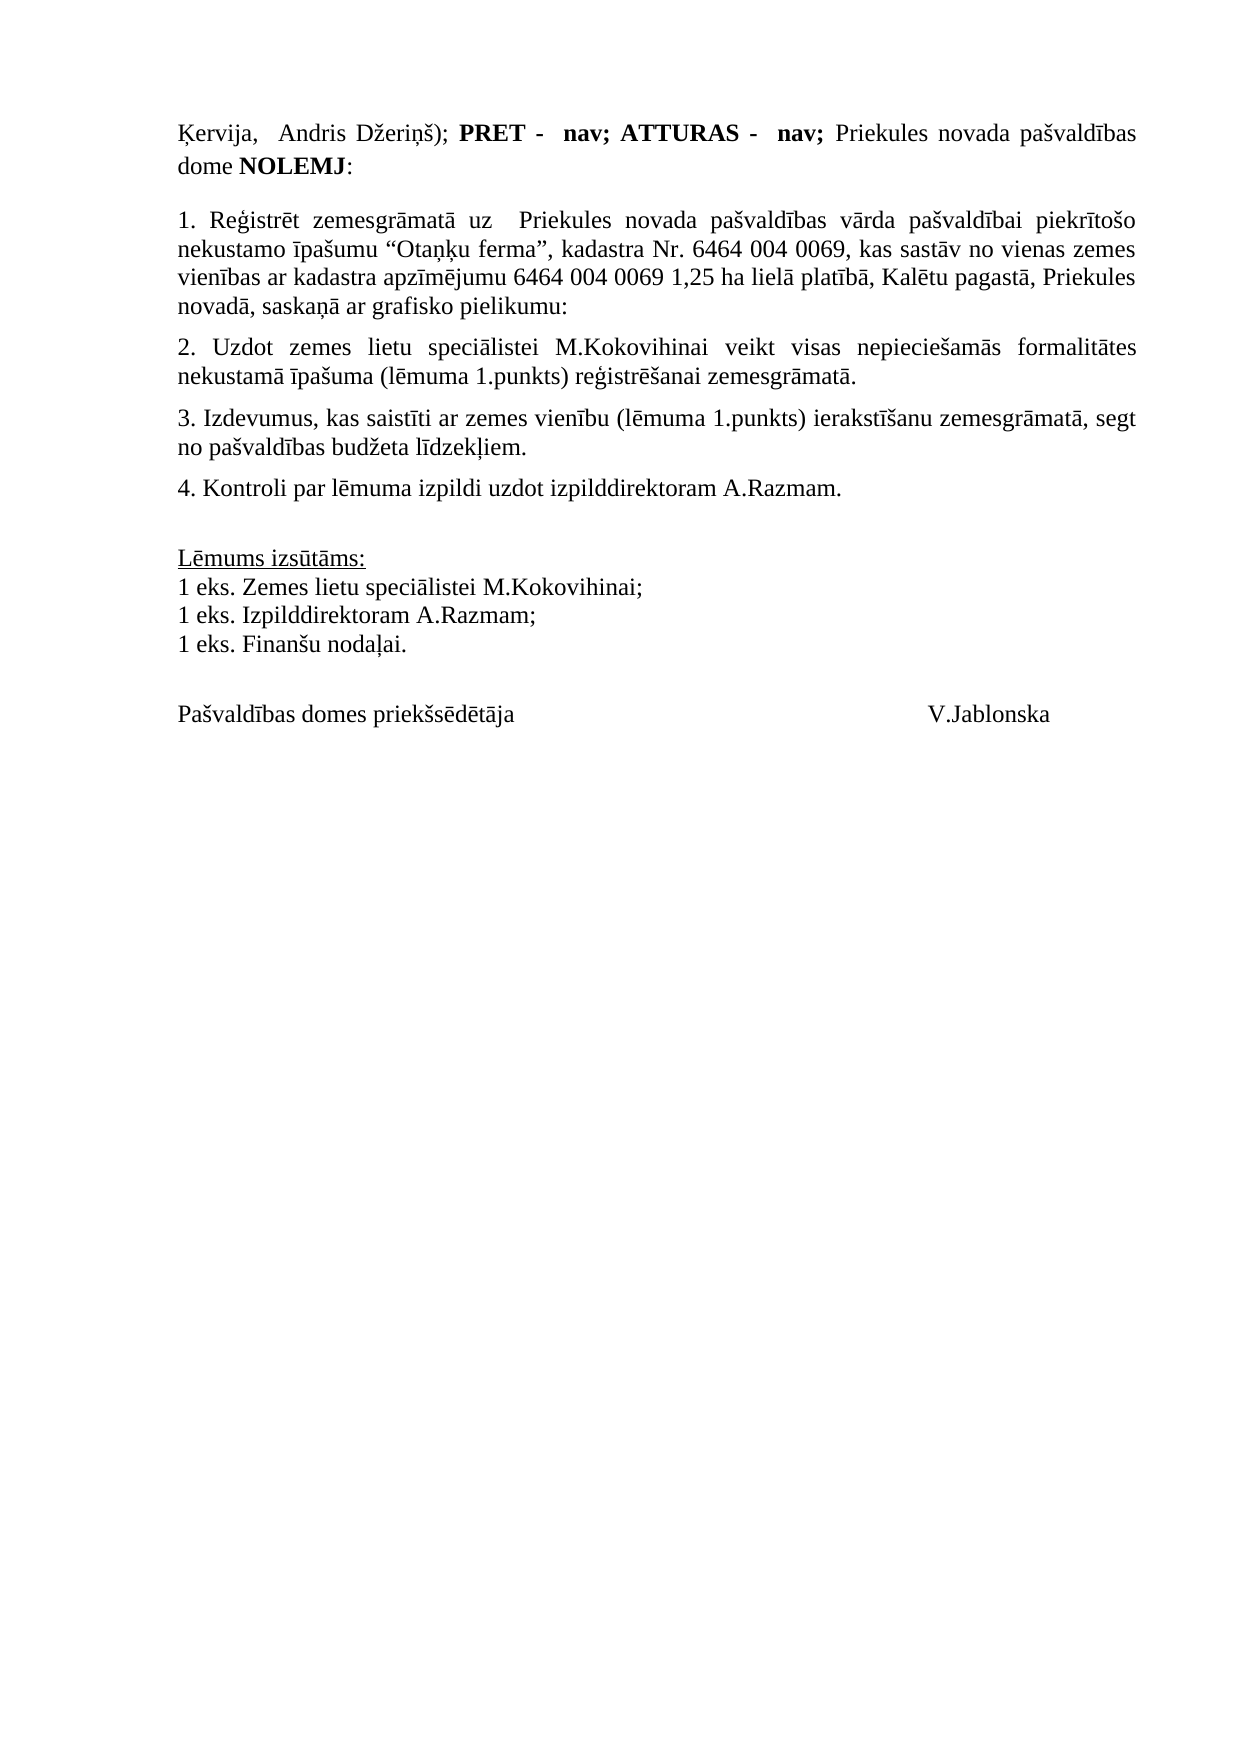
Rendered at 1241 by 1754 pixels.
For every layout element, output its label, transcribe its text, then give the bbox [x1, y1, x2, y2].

text 2. Uzdot zemes lietu speciālistei M.Kokovihinai veikt visas nepieciešamās formalitātes nekustamā īpašuma (lēmuma 1.punkts) reģistrēšanai zemesgrāmatā. [177, 332, 1137, 390]
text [177, 118, 1137, 180]
text 1 eks. Izpilddirektoram A.Razmam; [177, 600, 1137, 629]
text 4. Kontroli par lēmuma izpildi uzdot izpilddirektoram A.Razmam. [177, 473, 1137, 502]
text 3. Izdevumus, kas saistīti ar zemes vienību (lēmuma 1.punkts) ierakstīšanu zemesgrāmatā, segt no pašvaldības budžeta līdzekļiem. [177, 403, 1137, 460]
text 1 eks. Finanšu nodaļai. [177, 629, 1137, 658]
text 1 eks. Zemes lietu speciālistei M.Kokovihinai; [177, 572, 1137, 600]
text Lēmums izsūtāms: [177, 543, 1137, 572]
text 1. Reģistrēt zemesgrāmatā uz Priekules novada pašvaldības vārda pašvaldībai piekrītošo nekustamo īpašumu “Otaņķu ferma”, kadastra Nr. 6464 004 0069, kas sastāv no vienas zemes vienības ar kadastra apzīmējumu 6464 004 0069 1,25 ha lielā platībā, Kalētu pagastā, Priekules novadā, saskaņā ar grafisko pielikumu: [177, 205, 1137, 320]
text Pašvaldības domes priekšsēdētāja V.Jablonska [177, 699, 1137, 728]
